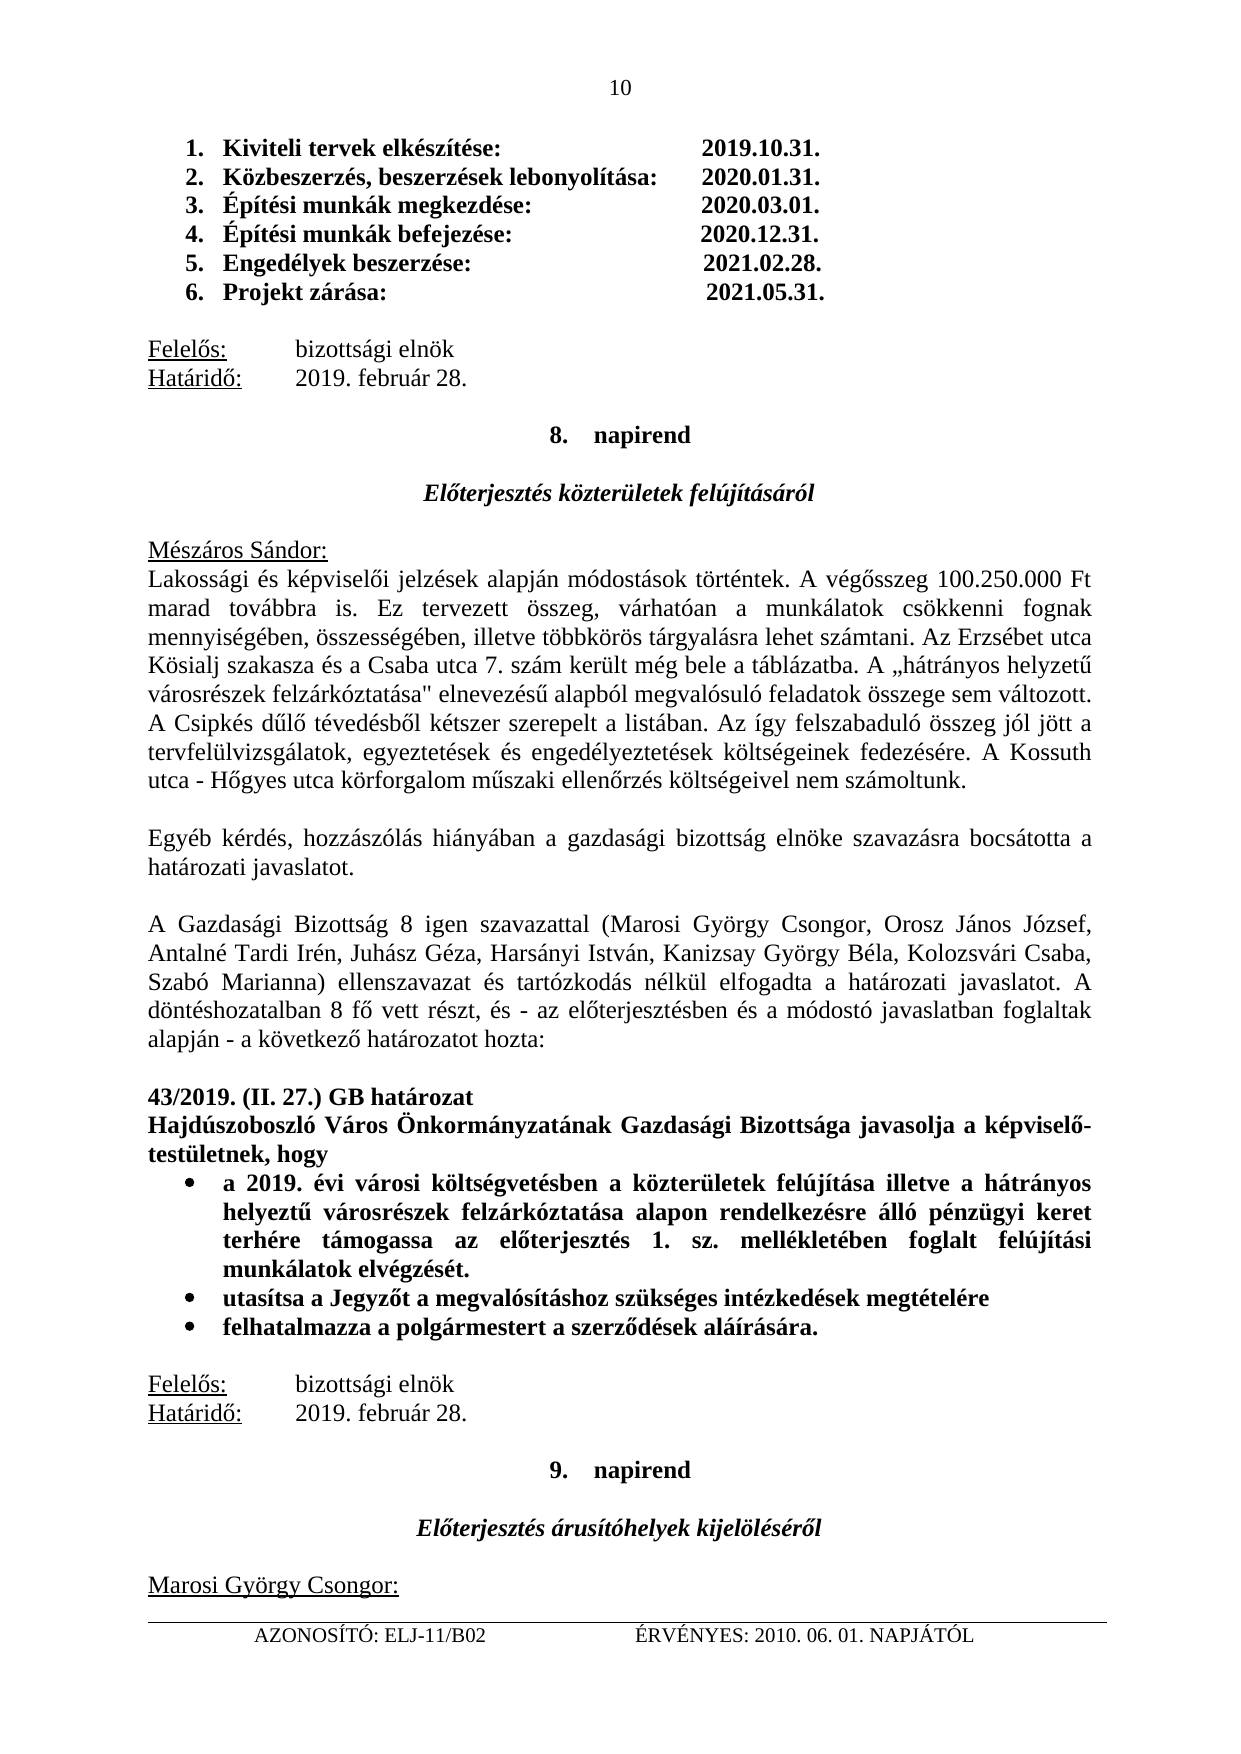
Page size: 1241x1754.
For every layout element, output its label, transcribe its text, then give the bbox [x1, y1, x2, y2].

text Előterjesztés közterületek felújításáról [148, 478, 1093, 507]
list Közbeszerzés, beszerzések lebonyolítása: 2020.01.31. [185, 162, 1093, 190]
text Hajdúszoboszló Város Önkormányzatának Gazdasági Bizottsága javasolja a képviselő-testületnek, hogy [148, 1110, 1093, 1168]
text Marosi György Csongor: [148, 1570, 1093, 1599]
list a 2019. évi városi költségvetésben a közterületek felújítása illetve a hátrányos helyeztű városrészek felzárkóztatása alapon rendelkezésre álló pénzügyi keret terhére támogassa az előterjesztés 1. sz. mellékletében foglalt felújítási munkálatok elvégzését. [185, 1168, 1093, 1283]
list Építési munkák befejezése: 2020.12.31. [185, 219, 1093, 248]
list napirend [148, 1455, 1093, 1484]
text Lakossági és képviselői jelzések alapján módostások történtek. A végősszeg 100.250.000 Ft marad továbbra is. Ez tervezett összeg, várhatóan a munkálatok csökkenni fognak mennyiségében, összességében, illetve többkörös tárgyalásra lehet számtani. Az Erzsébet utca Kösialj szakasza és a Csaba utca 7. szám került még bele a táblázatba. A „hátrányos helyzetű városrészek felzárkóztatása" elnevezésű alapból megvalósuló feladatok összege sem változott. A Csipkés dűlő tévedésből kétszer szerepelt a listában. Az így felszabaduló összeg jól jött a tervfelülvizsgálatok, egyeztetések és engedélyeztetések költségeinek fedezésére. A Kossuth utca - Hőgyes utca körforgalom műszaki ellenőrzés költségeivel nem számoltunk. [148, 564, 1093, 794]
list utasítsa a Jegyzőt a megvalósításhoz szükséges intézkedések megtételére [185, 1283, 1093, 1312]
text Mészáros Sándor: [148, 535, 1093, 564]
text 43/2019. (II. 27.) GB határozat [148, 1082, 1093, 1110]
list napirend [148, 420, 1093, 449]
text Határidő: 2019. február 28. [148, 1398, 1093, 1427]
text Határidő: 2019. február 28. [148, 363, 1093, 392]
text Előterjesztés árusítóhelyek kijelöléséről [148, 1513, 1093, 1542]
list Kiviteli tervek elkészítése: 2019.10.31. [185, 133, 1093, 162]
list Engedélyek beszerzése: 2021.02.28. [185, 248, 1093, 277]
text A Gazdasági Bizottság 8 igen szavazattal (Marosi György Csongor, Orosz János József, Antalné Tardi Irén, Juhász Géza, Harsányi István, Kanizsay György Béla, Kolozsvári Csaba, Szabó Marianna) ellenszavazat és tartózkodás nélkül elfogadta a határozati javaslatot. A döntéshozatalban 8 fő vett részt, és - az előterjesztésben és a módostó javaslatban foglaltak alapján - a következő határozatot hozta: [148, 909, 1093, 1053]
text Felelős: bizottsági elnök [148, 1369, 1093, 1398]
text Egyéb kérdés, hozzászólás hiányában a gazdasági bizottság elnöke szavazásra bocsátotta a határozati javaslatot. [148, 823, 1093, 880]
list felhatalmazza a polgármestert a szerződések aláírására. [185, 1312, 1093, 1340]
text Felelős: bizottsági elnök [148, 334, 1093, 363]
list Projekt zárása: 2021.05.31. [185, 277, 1093, 305]
list Építési munkák megkezdése: 2020.03.01. [185, 190, 1093, 219]
